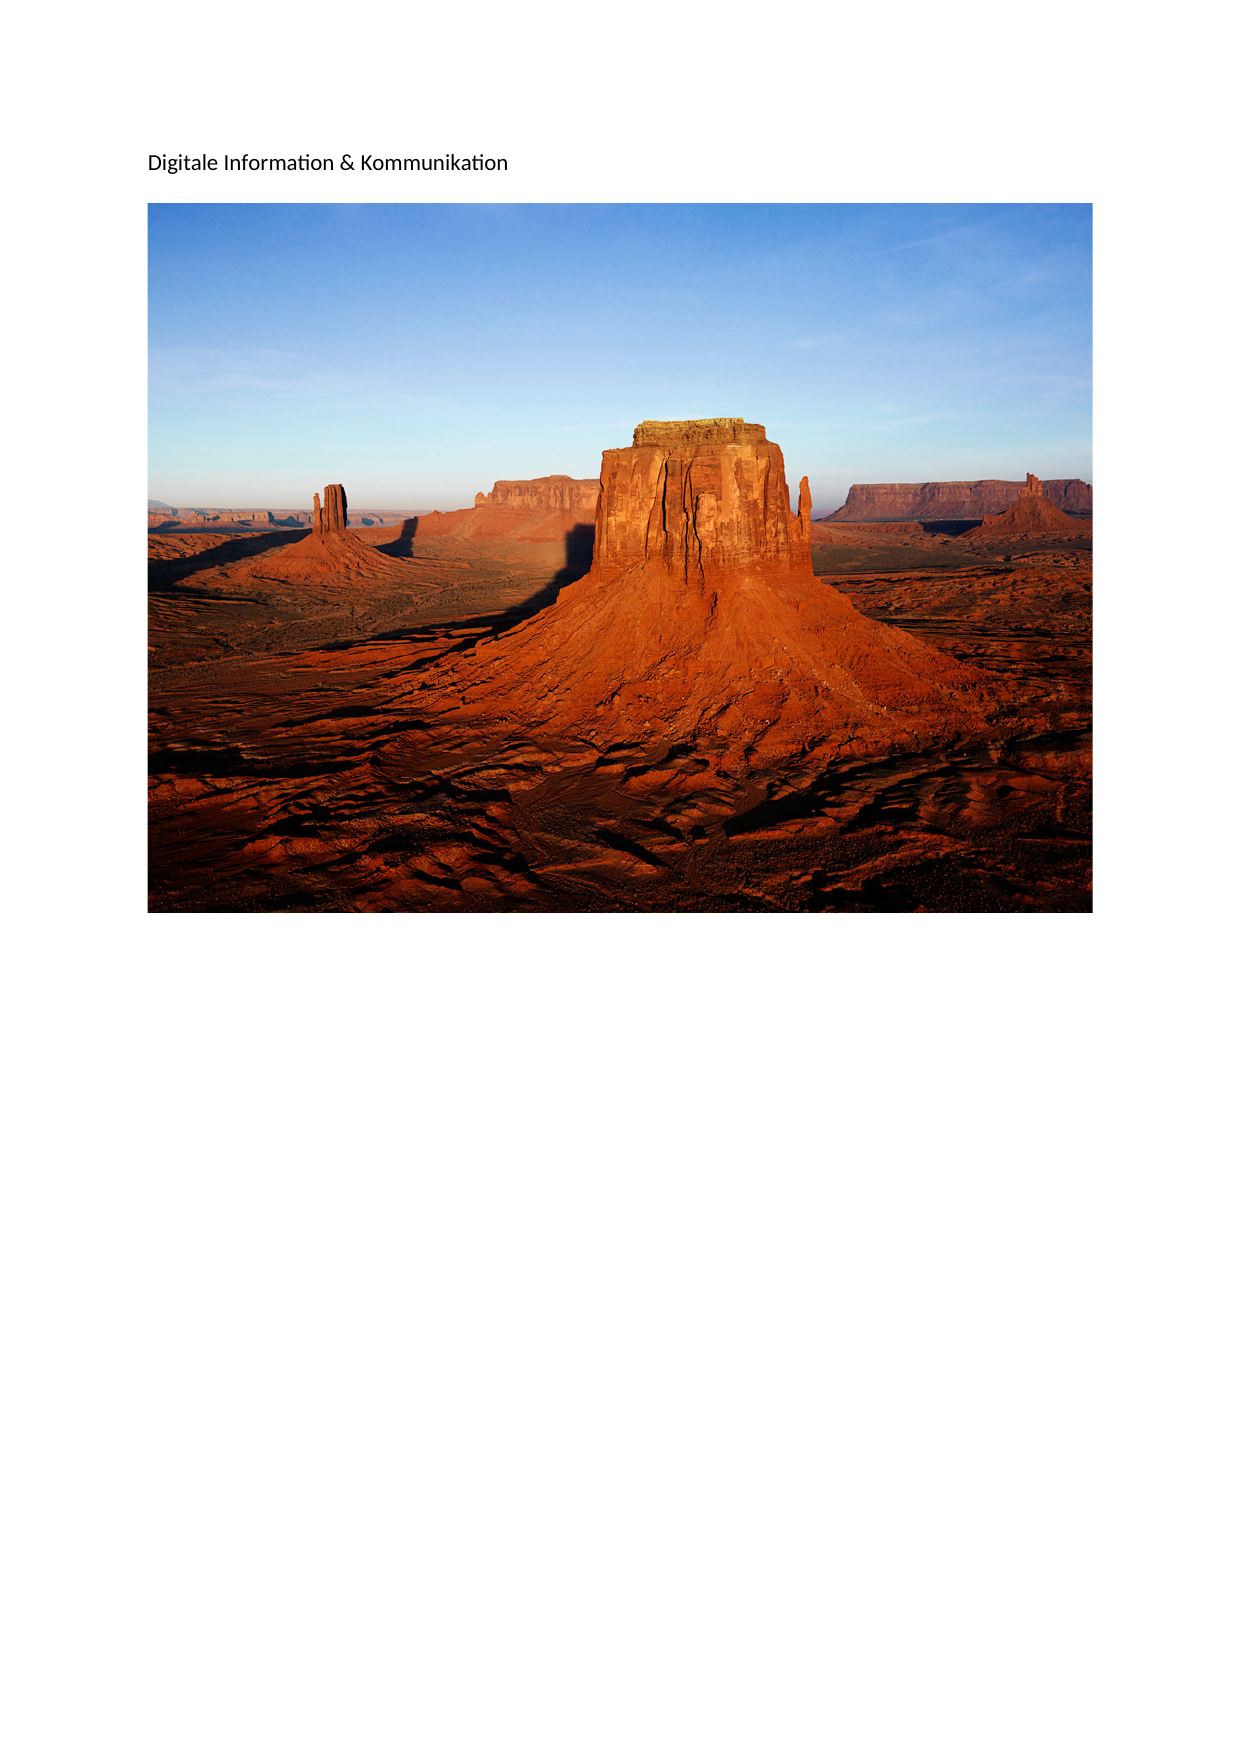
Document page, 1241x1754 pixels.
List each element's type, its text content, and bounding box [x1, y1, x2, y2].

picture [147, 203, 1093, 913]
text Digitale Information & Kommunikation [148, 148, 1093, 176]
